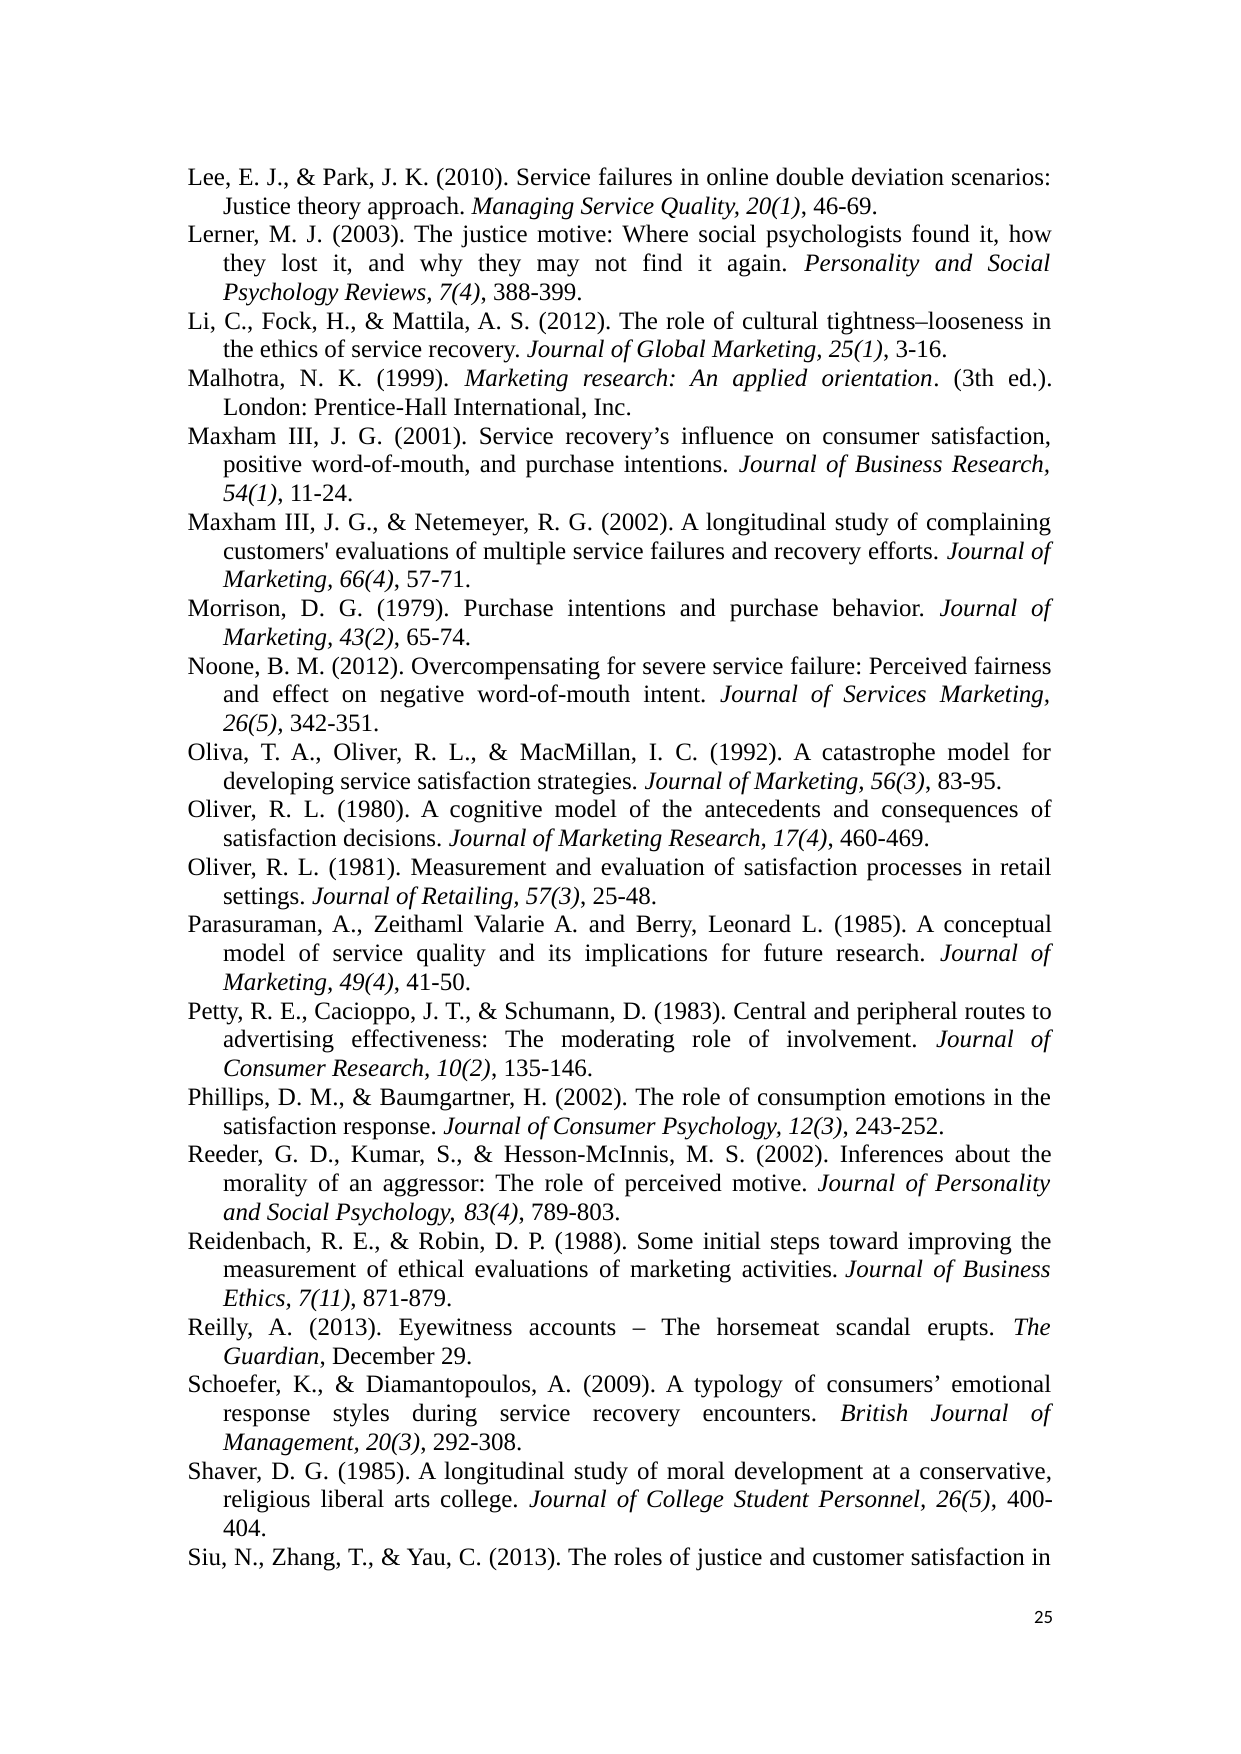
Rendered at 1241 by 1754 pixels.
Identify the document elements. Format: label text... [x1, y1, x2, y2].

text Lee, E. J., & Park, J. K. (2010). Service failures in online double deviation scenarios: Justice theory approach. Managing Service Quality, 20(1), 46-69. [187, 162, 1053, 219]
text Phillips, D. M., & Baumgartner, H. (2002). The role of consumption emotions in the satisfaction response. Journal of Consumer Psychology, 12(3), 243-252. [187, 1082, 1053, 1139]
text Reeder, G. D., Kumar, S., & Hesson-McInnis, M. S. (2002). Inferences about the morality of an aggressor: The role of perceived motive. Journal of Personality and Social Psychology, 83(4), 789-803. [187, 1139, 1053, 1226]
text Parasuraman, A., Zeithaml Valarie A. and Berry, Leonard L. (1985). A conceptual model of service quality and its implications for future research. Journal of Marketing, 49(4), 41-50. [187, 909, 1053, 996]
text Petty, R. E., Cacioppo, J. T., & Schumann, D. (1983). Central and peripheral routes to advertising effectiveness: The moderating role of involvement. Journal of Consumer Research, 10(2), 135-146. [187, 996, 1053, 1082]
text Morrison, D. G. (1979). Purchase intentions and purchase behavior. Journal of Marketing, 43(2), 65-74. [187, 593, 1053, 651]
text Reidenbach, R. E., & Robin, D. P. (1988). Some initial steps toward improving the measurement of ethical evaluations of marketing activities. Journal of Business Ethics, 7(11), 871-879. [187, 1226, 1053, 1312]
text Reilly, A. (2013). Eyewitness accounts – The horsemeat scandal erupts. The Guardian, December 29. [472, 1312, 1053, 1369]
text Oliver, R. L. (1981). Measurement and evaluation of satisfaction processes in retail settings. Journal of Retailing, 57(3), 25-48. [187, 852, 1053, 909]
text Oliva, T. A., Oliver, R. L., & MacMillan, I. C. (1992). A catastrophe model for developing service satisfaction strategies. Journal of Marketing, 56(3), 83-95. [187, 737, 1053, 794]
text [187, 1542, 1053, 1571]
text Malhotra, N. K. (1999). Marketing research: An applied orientation. (3th ed.). London: Prentice-Hall International, Inc. [187, 363, 1053, 421]
text Noone, B. M. (2012). Overcompensating for severe service failure: Perceived fairness and effect on negative word-of-mouth intent. Journal of Services Marketing, 26(5), 342-351. [187, 651, 1053, 737]
text Lerner, M. J. (2003). The justice motive: Where social psychologists found it, how they lost it, and why they may not find it again. Personality and Social Psychology Reviews, 7(4), 388-399. [187, 219, 1053, 306]
text Shaver, D. G. (1985). A longitudinal study of moral development at a conservative, religious liberal arts college. Journal of College Student Personnel, 26(5), 400-404. [187, 1456, 1053, 1542]
text Maxham III, J. G., & Netemeyer, R. G. (2002). A longitudinal study of complaining customers' evaluations of multiple service failures and recovery efforts. Journal of Marketing, 66(4), 57-71. [187, 507, 1053, 593]
text Maxham III, J. G. (2001). Service recovery’s influence on consumer satisfaction, positive word-of-mouth, and purchase intentions. Journal of Business Research, 54(1), 11-24. [187, 421, 1053, 507]
text Oliver, R. L. (1980). A cognitive model of the antecedents and consequences of satisfaction decisions. Journal of Marketing Research, 17(4), 460-469. [187, 794, 1053, 852]
text Schoefer, K., & Diamantopoulos, A. (2009). A typology of consumers’ emotional response styles during service recovery encounters. British Journal of Management, 20(3), 292-308. [187, 1369, 1053, 1456]
text Li, C., Fock, H., & Mattila, A. S. (2012). The role of cultural tightness–looseness in the ethics of service recovery. Journal of Global Marketing, 25(1), 3-16. [187, 306, 1053, 363]
